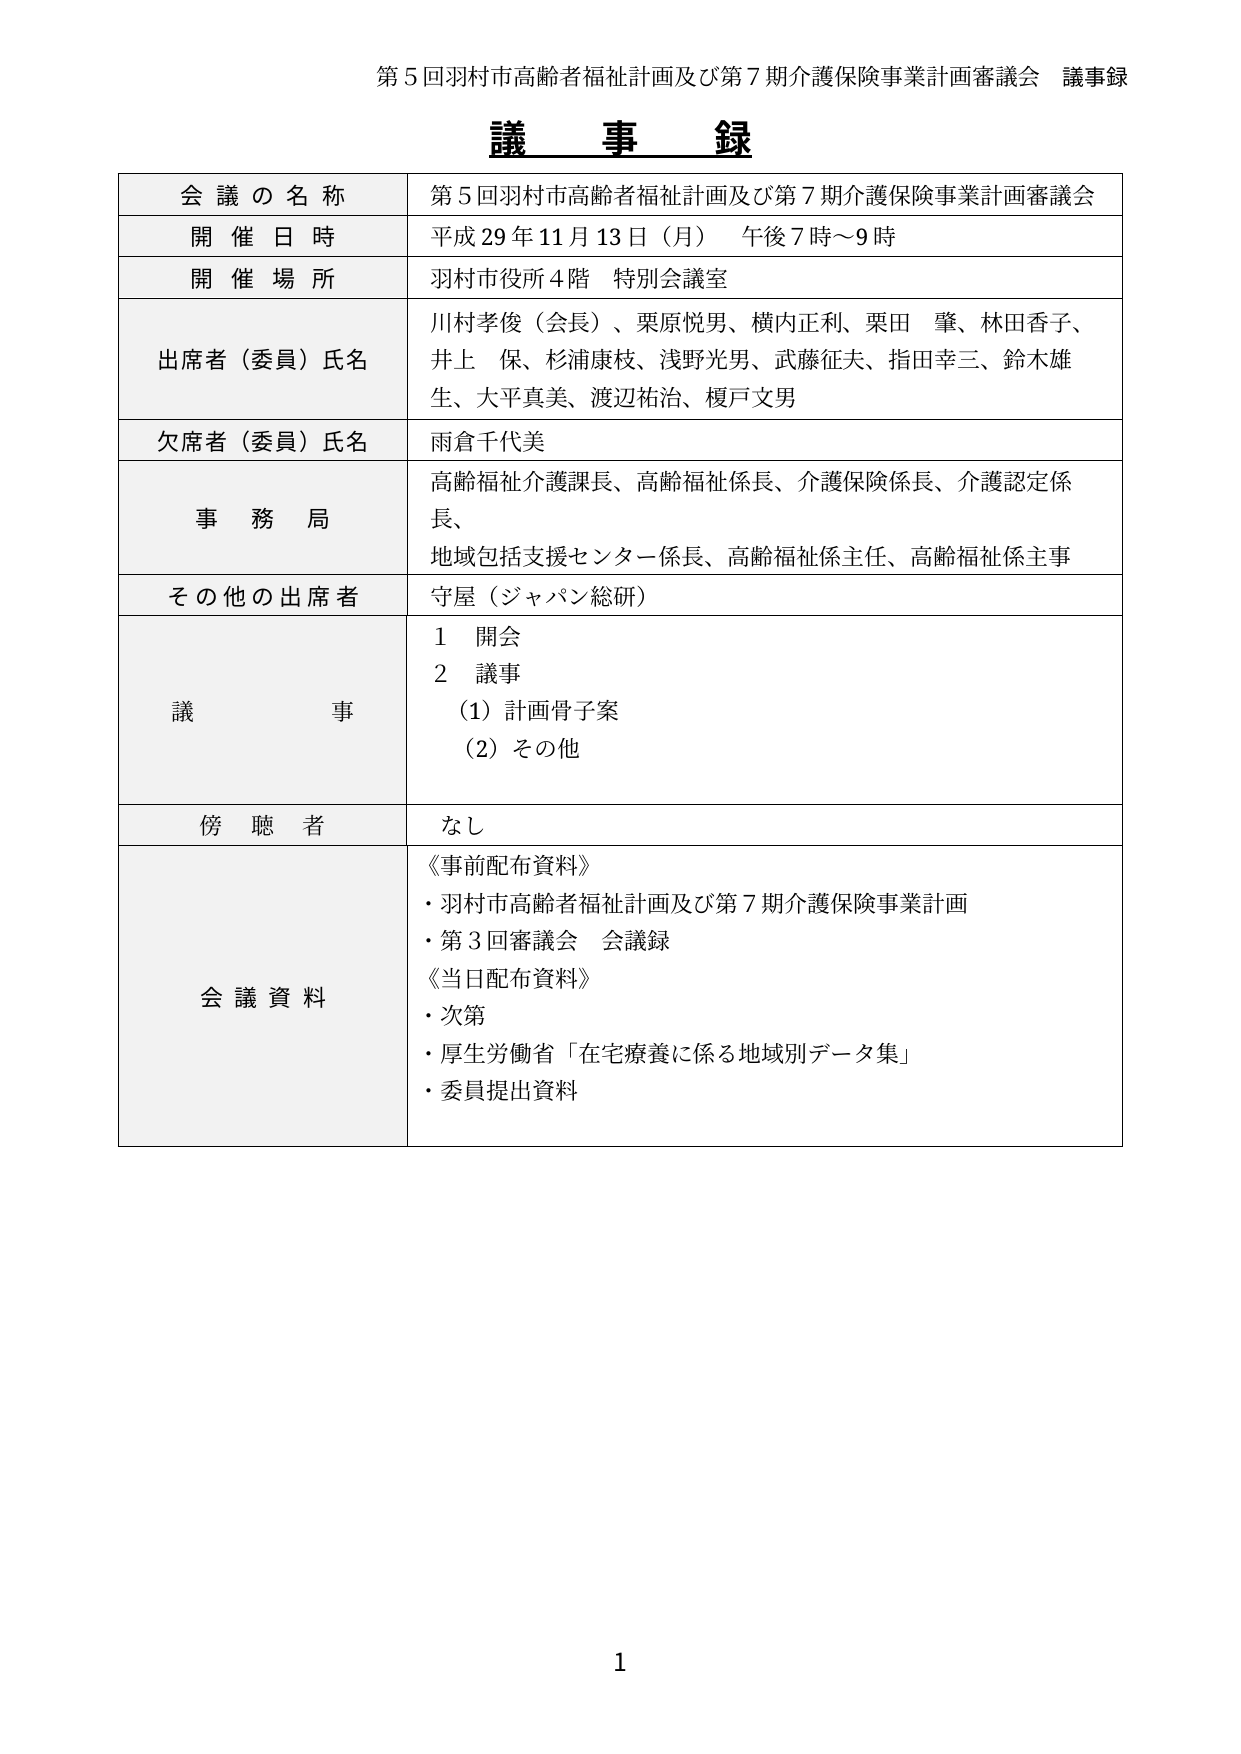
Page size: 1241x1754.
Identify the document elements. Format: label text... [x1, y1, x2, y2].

table_cell １ 開会 ２ 議事 （1）計画骨子案 （2）その他 [407, 616, 1122, 804]
table_cell 雨倉千代美 [408, 420, 1122, 460]
table_header 会議の名称 [119, 174, 407, 215]
table_cell 会議資料 [119, 846, 407, 1146]
table_cell 羽村市役所４階 特別会議室 [408, 257, 1122, 297]
table_cell 事務局 [119, 461, 407, 574]
table_header 第５回羽村市高齢者福祉計画及び第７期介護保険事業計画審議会 [408, 174, 1122, 215]
table_cell 守屋（ジャパン総研） [408, 575, 1122, 615]
table_cell 高齢福祉介護課長、高齢福祉係長、介護保険係長、介護認定係長、 地域包括支援センター係長、高齢福祉係主任、高齢福祉係主事 [408, 461, 1122, 574]
table_cell 傍聴者 [119, 805, 406, 845]
table_cell 議 事 [119, 616, 406, 804]
table_cell 欠席者（委員）氏名 [119, 420, 407, 460]
table_cell 開催場所 [119, 257, 407, 297]
table_cell 《事前配布資料》 ・羽村市高齢者福祉計画及び第７期介護保険事業計画 ・第３回審議会 会議録 《当日配布資料》 ・次第 ・厚生労働省「在宅療養に係る地域別データ集」 ・委員提出資料 [408, 846, 1122, 1146]
table_cell 開催日時 [119, 216, 407, 256]
table_cell なし [407, 805, 1122, 845]
table_cell その他の出席者 [119, 575, 407, 615]
table_cell 出席者（委員）氏名 [119, 299, 407, 419]
text 議 事 録 [112, 98, 1128, 173]
table_cell 川村孝俊（会長）、栗原悦男、横内正利、栗田 肇、林田香子、 井上 保、杉浦康枝、浅野光男、武藤征夫、指田幸三、鈴木雄生、大平真美、渡辺祐治、榎戸文男 [408, 299, 1122, 419]
table_cell 平成29年11月13日（月） 午後７時〜9時 [408, 216, 1122, 256]
